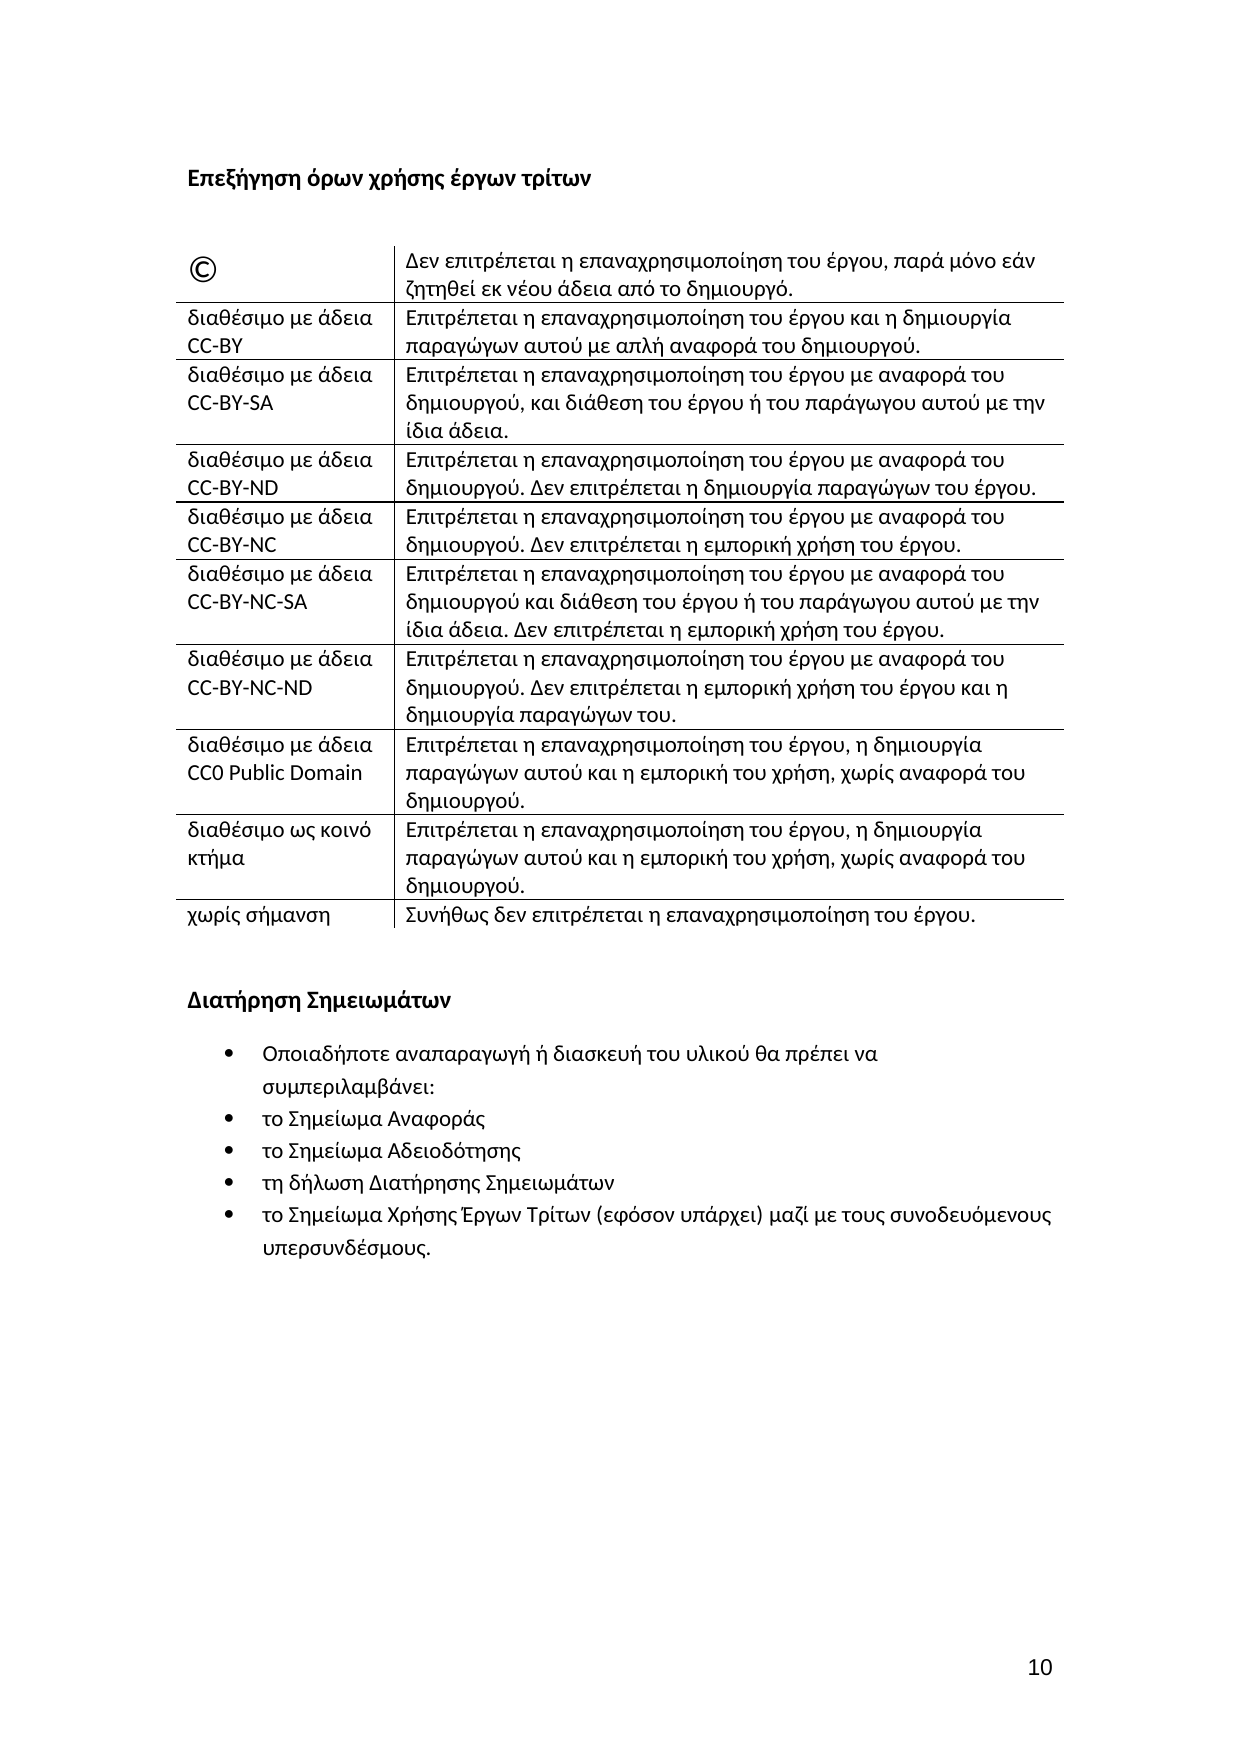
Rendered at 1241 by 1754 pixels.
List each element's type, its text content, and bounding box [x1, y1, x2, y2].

table_cell Επιτρέπεται η επαναχρησιμοποίηση του έργου, η δημιουργία παραγώγων αυτού και η εμπορική του χρήση, χωρίς αναφορά του δημιουργού. [395, 730, 1064, 814]
list τη δήλωση Διατήρησης Σημειωμάτων [225, 1168, 1053, 1196]
table_cell διαθέσιμο με άδεια CC-BY-ND [176, 445, 394, 501]
text Επεξήγηση όρων χρήσης έργων τρίτων [187, 162, 1053, 193]
table_cell Επιτρέπεται η επαναχρησιμοποίηση του έργου με αναφορά του δημιουργού. Δεν επιτρέπεται η εμπορική χρήση του έργου και η δημιουργία παραγώγων του. [395, 645, 1064, 729]
table_cell διαθέσιμο ως κοινό κτήμα [176, 815, 394, 899]
text Διατήρηση Σημειωμάτων [187, 984, 1053, 1014]
table_cell Συνήθως δεν επιτρέπεται η επαναχρησιμοποίηση του έργου. [395, 900, 1064, 928]
table_cell διαθέσιμο με άδεια CC0 Public Domain [176, 730, 394, 814]
table_cell διαθέσιμο με άδεια CC-BY-NC-ND [176, 645, 394, 729]
table_cell διαθέσιμο με άδεια CC-BY-NC [176, 503, 394, 558]
table_cell Επιτρέπεται η επαναχρησιμοποίηση του έργου με αναφορά του δημιουργού και διάθεση του έργου ή του παράγωγου αυτού με την ίδια άδεια. Δεν επιτρέπεται η εμπορική χρήση του έργου. [395, 560, 1064, 643]
table_cell διαθέσιμο με άδεια CC-BY [176, 303, 394, 359]
table_cell χωρίς σήμανση [176, 900, 394, 928]
list το Σημείωμα Χρήσης Έργων Τρίτων (εφόσον υπάρχει) μαζί με τους συνοδευόμενους υπερσυνδέσμους. [225, 1201, 1053, 1261]
table_cell Επιτρέπεται η επαναχρησιμοποίηση του έργου, η δημιουργία παραγώγων αυτού και η εμπορική του χρήση, χωρίς αναφορά του δημιουργού. [395, 815, 1064, 899]
table_header Δεν επιτρέπεται η επαναχρησιμοποίηση του έργου, παρά μόνο εάν ζητηθεί εκ νέου άδεια από το δημιουργό. [395, 246, 1064, 302]
table_cell διαθέσιμο με άδεια CC-BY-SA [176, 360, 394, 444]
table_header © [176, 246, 394, 302]
list το Σημείωμα Αναφοράς [225, 1104, 1053, 1132]
table_cell Επιτρέπεται η επαναχρησιμοποίηση του έργου με αναφορά του δημιουργού. Δεν επιτρέπεται η εμπορική χρήση του έργου. [395, 503, 1064, 558]
table_cell Επιτρέπεται η επαναχρησιμοποίηση του έργου με αναφορά του δημιουργού. Δεν επιτρέπεται η δημιουργία παραγώγων του έργου. [395, 445, 1064, 501]
table_cell Επιτρέπεται η επαναχρησιμοποίηση του έργου και η δημιουργία παραγώγων αυτού με απλή αναφορά του δημιουργού. [395, 303, 1064, 359]
table_cell διαθέσιμο με άδεια CC-BY-NC-SA [176, 560, 394, 643]
list το Σημείωμα Αδειοδότησης [225, 1136, 1053, 1164]
table_cell Επιτρέπεται η επαναχρησιμοποίηση του έργου με αναφορά του δημιουργού, και διάθεση του έργου ή του παράγωγου αυτού με την ίδια άδεια. [395, 360, 1064, 444]
list Οποιαδήποτε αναπαραγωγή ή διασκευή του υλικού θα πρέπει να συμπεριλαμβάνει: [225, 1039, 1053, 1100]
